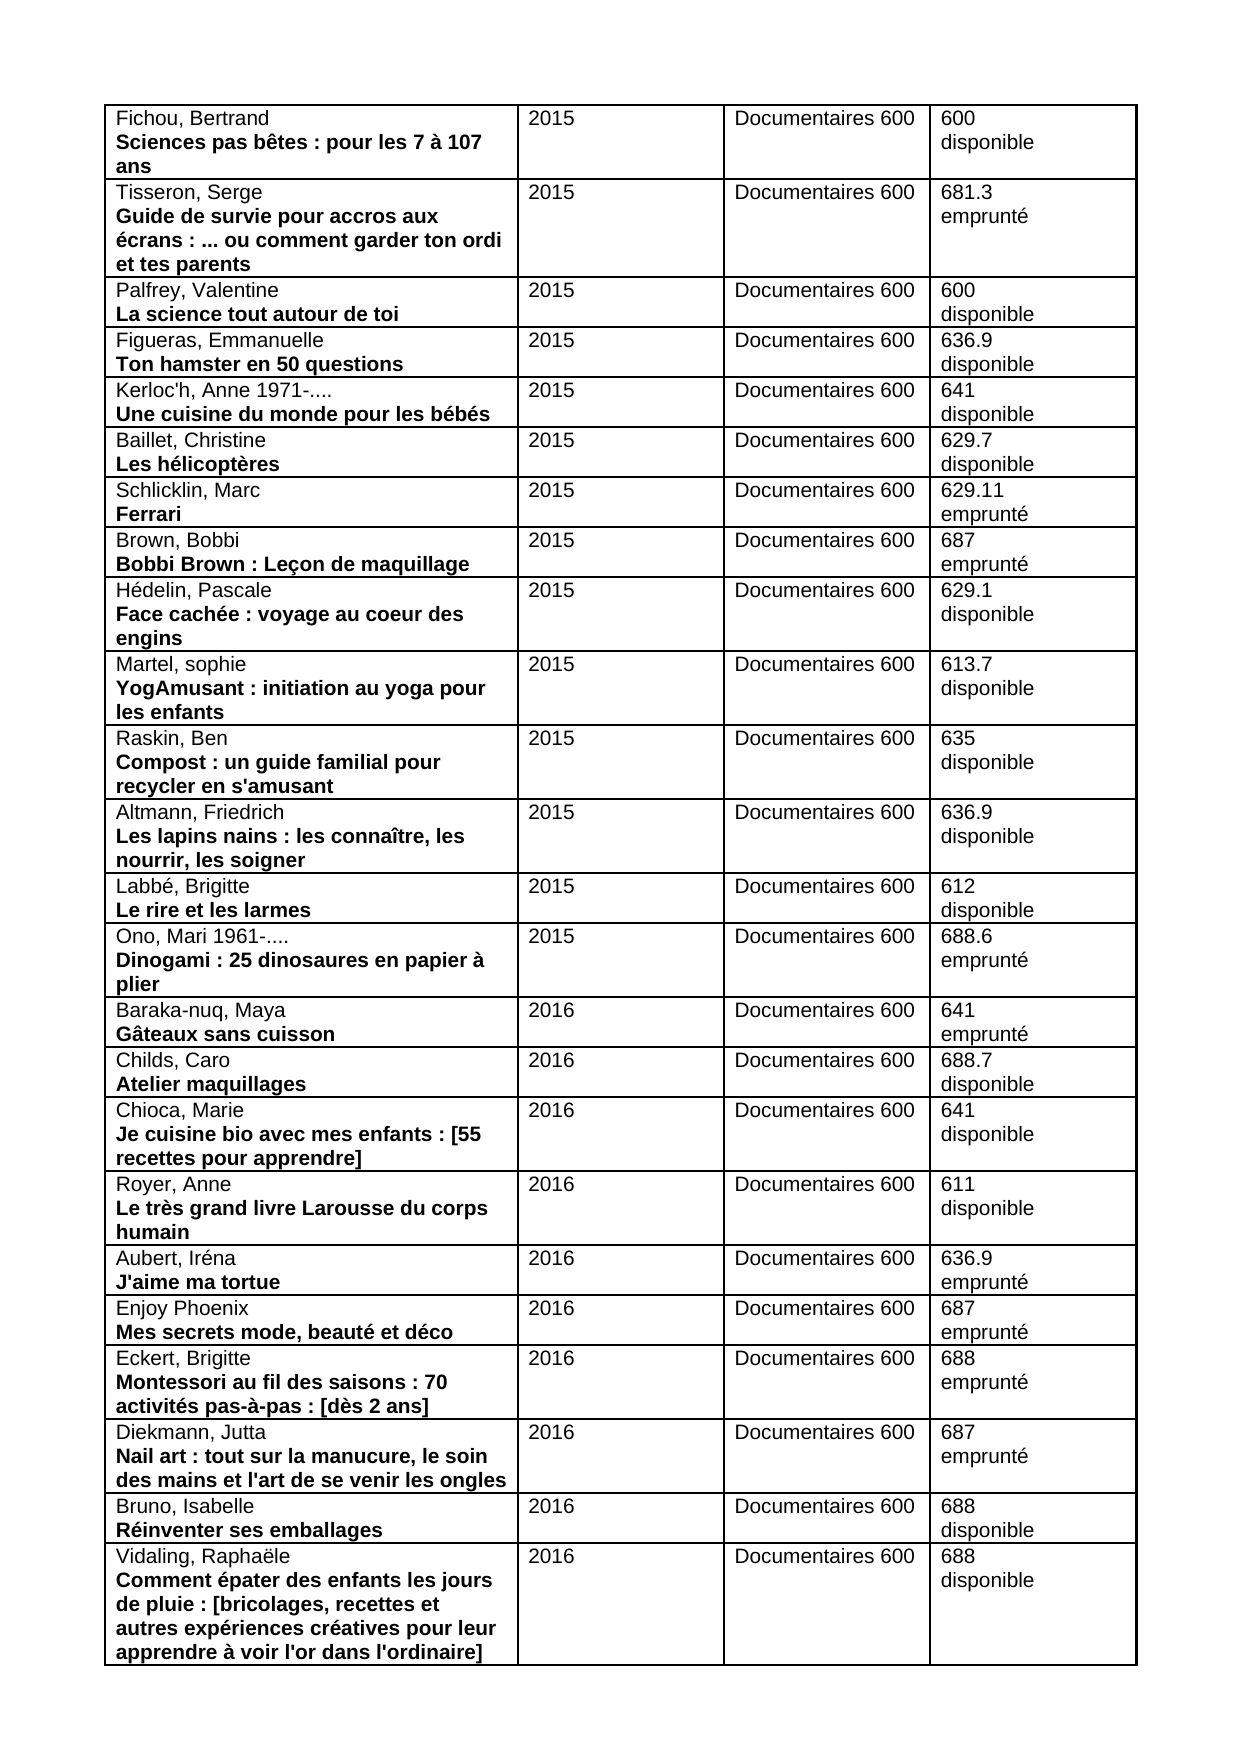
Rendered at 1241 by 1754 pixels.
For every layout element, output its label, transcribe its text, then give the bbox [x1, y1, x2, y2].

table_cell Vidaling, Raphaële Comment épater des enfants les jours de pluie : [bricolages, recettes et autres expériences créatives pour leur apprendre à voir l'or dans l'ordinaire] [106, 1544, 517, 1663]
table_cell 688 emprunté [931, 1346, 1135, 1418]
table_cell 2016 [519, 1098, 723, 1170]
table_cell Documentaires 600 [725, 1346, 929, 1418]
table_cell 629.7 disponible [931, 428, 1135, 476]
table_cell Documentaires 600 [725, 1296, 929, 1344]
table_cell Documentaires 600 [725, 378, 929, 426]
table_cell Royer, Anne Le très grand livre Larousse du corps humain [106, 1172, 517, 1244]
table_cell Brown, Bobbi Bobbi Brown : Leçon de maquillage [106, 528, 517, 576]
table_cell 687 emprunté [931, 1296, 1135, 1344]
table_cell 2016 [519, 1494, 723, 1542]
table_cell 2015 [519, 924, 723, 996]
table_cell 2015 [519, 726, 723, 798]
table_cell 635 disponible [931, 726, 1135, 798]
table_cell 600 disponible [931, 106, 1135, 178]
table_cell 2016 [519, 998, 723, 1046]
table_cell 636.9 disponible [931, 800, 1135, 872]
table_cell 636.9 emprunté [931, 1246, 1135, 1294]
table_cell Documentaires 600 [725, 652, 929, 724]
table_cell Documentaires 600 [725, 1246, 929, 1294]
table_cell Baraka-nuq, Maya Gâteaux sans cuisson [106, 998, 517, 1046]
table_cell 688.7 disponible [931, 1048, 1135, 1096]
table_cell 2016 [519, 1296, 723, 1344]
table_cell 611 disponible [931, 1172, 1135, 1244]
table_cell Documentaires 600 [725, 1544, 929, 1663]
table_cell 2015 [519, 378, 723, 426]
table_cell Documentaires 600 [725, 1098, 929, 1170]
table_cell Documentaires 600 [725, 1172, 929, 1244]
table_cell Enjoy Phoenix Mes secrets mode, beauté et déco [106, 1296, 517, 1344]
table_cell Documentaires 600 [725, 998, 929, 1046]
table_cell Aubert, Iréna J'aime ma tortue [106, 1246, 517, 1294]
table_cell Fichou, Bertrand Sciences pas bêtes : pour les 7 à 107 ans [106, 106, 517, 178]
table_cell Documentaires 600 [725, 478, 929, 526]
table_cell 612 disponible [931, 874, 1135, 922]
table_cell 641 emprunté [931, 998, 1135, 1046]
table_cell Kerloc'h, Anne 1971-.... Une cuisine du monde pour les bébés [106, 378, 517, 426]
table_cell 2016 [519, 1544, 723, 1663]
table_cell 2016 [519, 1420, 723, 1492]
table_cell 2015 [519, 578, 723, 650]
table_cell Childs, Caro Atelier maquillages [106, 1048, 517, 1096]
table_cell 641 disponible [931, 1098, 1135, 1170]
table_cell 687 emprunté [931, 1420, 1135, 1492]
table_cell Labbé, Brigitte Le rire et les larmes [106, 874, 517, 922]
table_cell Figueras, Emmanuelle Ton hamster en 50 questions [106, 328, 517, 376]
table_cell Documentaires 600 [725, 1494, 929, 1542]
table_cell 688 disponible [931, 1494, 1135, 1542]
table_cell 2016 [519, 1246, 723, 1294]
table_cell 681.3 emprunté [931, 180, 1135, 276]
table_cell Documentaires 600 [725, 1420, 929, 1492]
table_cell 2015 [519, 180, 723, 276]
table_cell Documentaires 600 [725, 1048, 929, 1096]
table_cell 2015 [519, 278, 723, 326]
table_cell 636.9 disponible [931, 328, 1135, 376]
table_cell 2016 [519, 1048, 723, 1096]
table_cell 2015 [519, 528, 723, 576]
table_cell Documentaires 600 [725, 328, 929, 376]
table_cell Baillet, Christine Les hélicoptères [106, 428, 517, 476]
table_cell Documentaires 600 [725, 874, 929, 922]
table_cell 613.7 disponible [931, 652, 1135, 724]
table_cell Ono, Mari 1961-.... Dinogami : 25 dinosaures en papier à plier [106, 924, 517, 996]
table_cell Documentaires 600 [725, 180, 929, 276]
table_cell Documentaires 600 [725, 106, 929, 178]
table_cell Documentaires 600 [725, 278, 929, 326]
table_cell Documentaires 600 [725, 528, 929, 576]
table_cell 2015 [519, 428, 723, 476]
table_cell 641 disponible [931, 378, 1135, 426]
table_cell Eckert, Brigitte Montessori au fil des saisons : 70 activités pas-à-pas : [dès 2 ans] [106, 1346, 517, 1418]
table_cell 629.1 disponible [931, 578, 1135, 650]
table_cell 2015 [519, 874, 723, 922]
table_cell Diekmann, Jutta Nail art : tout sur la manucure, le soin des mains et l'art de se venir les ongles [106, 1420, 517, 1492]
table_cell 2016 [519, 1172, 723, 1244]
table_cell Documentaires 600 [725, 726, 929, 798]
table_cell 629.11 emprunté [931, 478, 1135, 526]
table_cell 688.6 emprunté [931, 924, 1135, 996]
table_cell 2015 [519, 478, 723, 526]
table_cell Documentaires 600 [725, 924, 929, 996]
table_cell 2015 [519, 328, 723, 376]
table_cell 2016 [519, 1346, 723, 1418]
table_cell Hédelin, Pascale Face cachée : voyage au coeur des engins [106, 578, 517, 650]
table_cell 600 disponible [931, 278, 1135, 326]
table_cell Chioca, Marie Je cuisine bio avec mes enfants : [55 recettes pour apprendre] [106, 1098, 517, 1170]
table_cell Martel, sophie YogAmusant : initiation au yoga pour les enfants [106, 652, 517, 724]
table_cell Schlicklin, Marc Ferrari [106, 478, 517, 526]
table_cell 2015 [519, 106, 723, 178]
table_cell Documentaires 600 [725, 800, 929, 872]
table_cell Tisseron, Serge Guide de survie pour accros aux écrans : ... ou comment garder ton ordi et tes parents [106, 180, 517, 276]
table_cell Documentaires 600 [725, 428, 929, 476]
table_cell Documentaires 600 [725, 578, 929, 650]
table_cell Bruno, Isabelle Réinventer ses emballages [106, 1494, 517, 1542]
table_cell Palfrey, Valentine La science tout autour de toi [106, 278, 517, 326]
table_cell 688 disponible [931, 1544, 1135, 1663]
table_cell Raskin, Ben Compost : un guide familial pour recycler en s'amusant [106, 726, 517, 798]
table_cell Altmann, Friedrich Les lapins nains : les connaître, les nourrir, les soigner [106, 800, 517, 872]
table_cell 2015 [519, 800, 723, 872]
table_cell 2015 [519, 652, 723, 724]
table_cell 687 emprunté [931, 528, 1135, 576]
